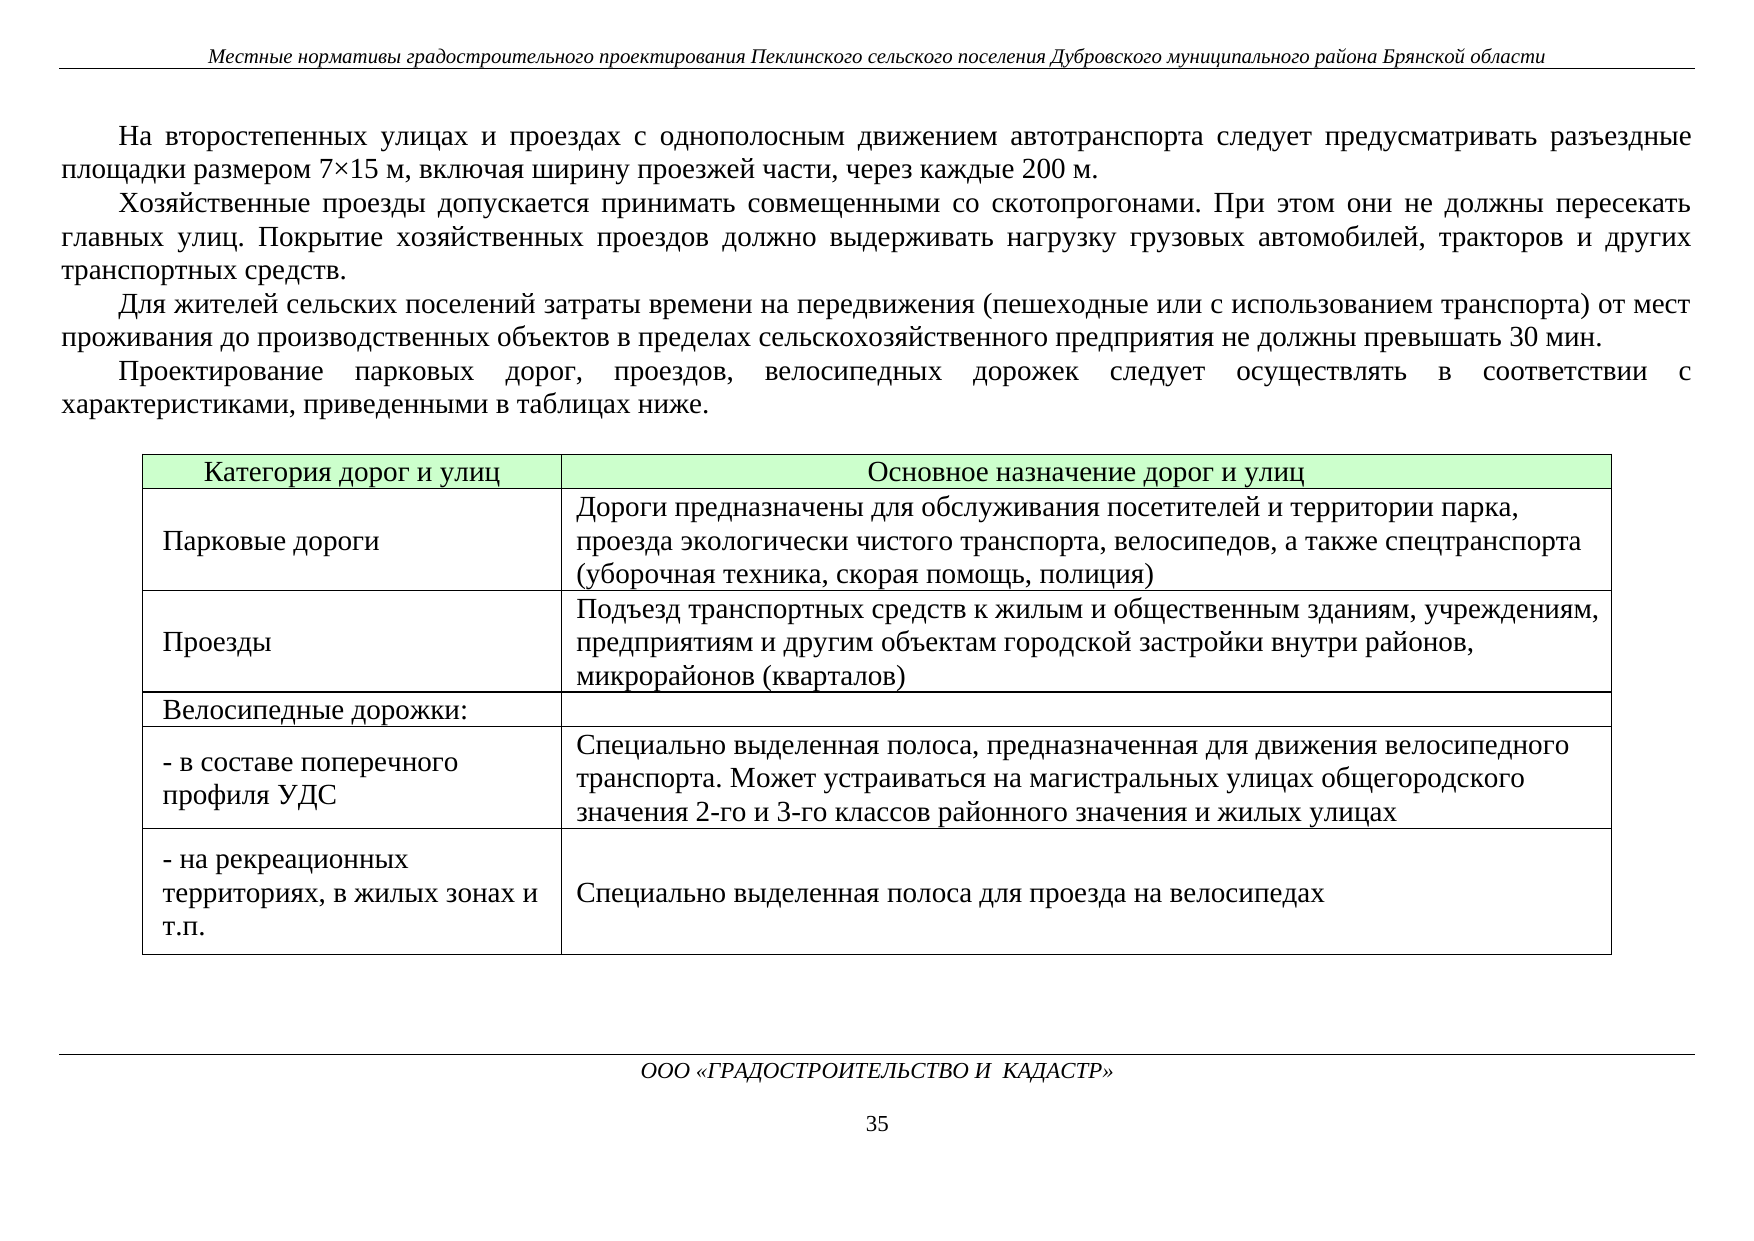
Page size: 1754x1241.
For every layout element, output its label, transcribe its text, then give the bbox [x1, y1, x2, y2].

table_cell - на рекреационных территориях, в жилых зонах и т.п. [143, 829, 561, 954]
table_cell Парковые дороги [143, 489, 561, 590]
table_cell Подъезд транспортных средств к жилым и общественным зданиям, учреждениям, предприятиям и другим объектам городской застройки внутри районов, микрорайонов (кварталов) [562, 591, 1611, 691]
table_cell Велосипедные дорожки: [143, 693, 561, 726]
text Для жителей сельских поселений затраты времени на передвижения (пешеходные или с использованием транспорта) от мест проживания до производственных объектов в пределах сельскохозяйственного предприятия не должны превышать 30 мин. [61, 286, 1693, 353]
text Хозяйственные проезды допускается принимать совмещенными со скотопрогонами. При этом они не должны пересекать главных улиц. Покрытие хозяйственных проездов должно выдерживать нагрузку грузовых автомобилей, тракторов и других транспортных средств. [61, 185, 1693, 286]
table_cell Проезды [143, 591, 561, 691]
table_header Категория дорог и улиц [143, 455, 561, 488]
table_cell Дороги предназначены для обслуживания посетителей и территории парка, проезда экологически чистого транспорта, велосипедов, а также спецтранспорта (уборочная техника, скорая помощь, полиция) [562, 489, 1611, 590]
table_header Основное назначение дорог и улиц [562, 455, 1611, 488]
table_cell - в составе поперечного профиля УДС [143, 727, 561, 828]
table_cell Специально выделенная полоса, предназначенная для движения велосипедного транспорта. Может устраиваться на магистральных улицах общегородского значения 2-го и 3-го классов районного значения и жилых улицах [562, 727, 1611, 828]
table_cell [562, 693, 1611, 726]
text Проектирование парковых дорог, проездов, велосипедных дорожек следует осуществлять в соответствии с характеристиками, приведенными в таблицах ниже. [61, 353, 1693, 420]
table_cell Специально выделенная полоса для проезда на велосипедах [562, 829, 1611, 954]
text На второстепенных улицах и проездах с однополосным движением автотранспорта следует предусматривать разъездные площадки размером 7×15 м, включая ширину проезжей части, через каждые . [61, 118, 1693, 185]
